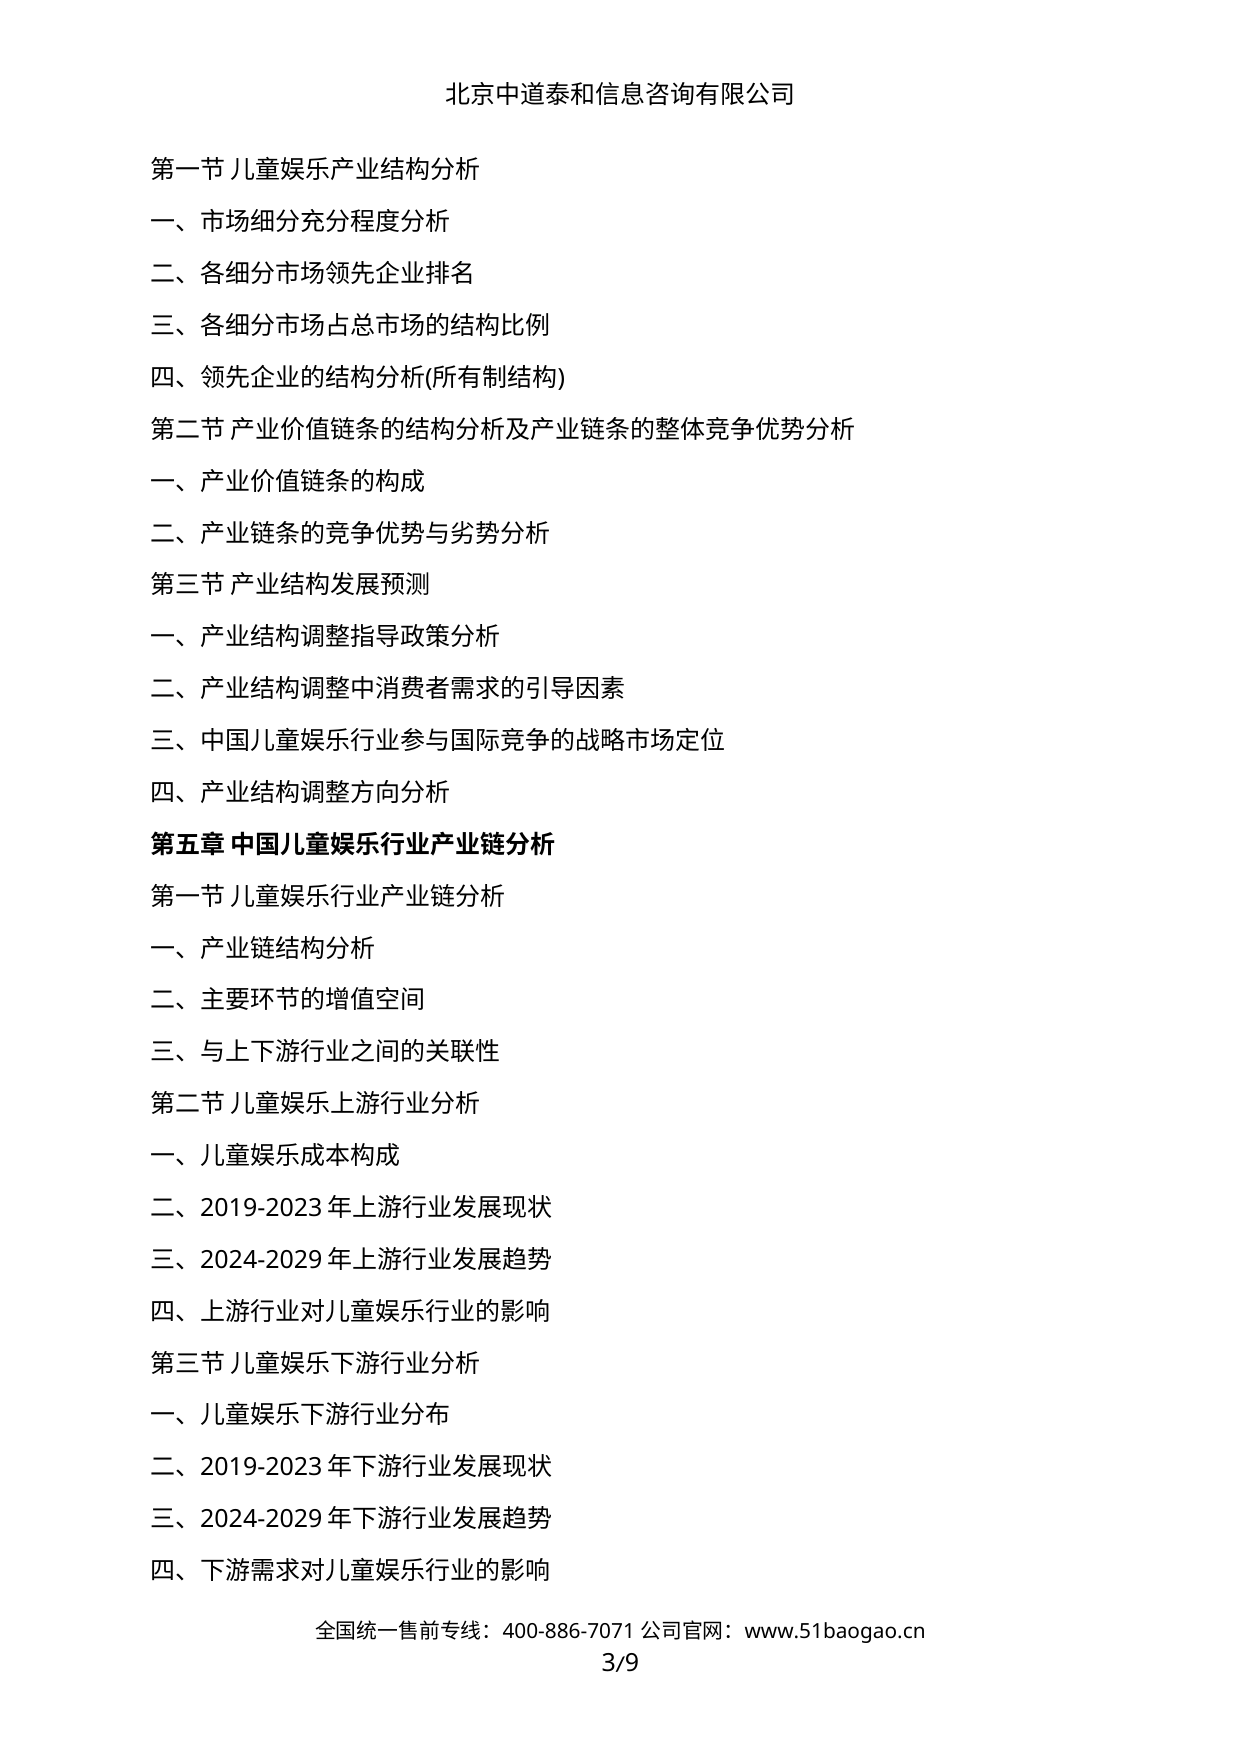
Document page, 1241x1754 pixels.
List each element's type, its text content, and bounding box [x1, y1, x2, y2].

text 三、2024-2029年上游行业发展趋势 [150, 1239, 1090, 1276]
text 一、产业结构调整指导政策分析 [150, 617, 1090, 653]
text 一、市场细分充分程度分析 [150, 202, 1090, 238]
text 第一节 儿童娱乐行业产业链分析 [150, 876, 1090, 912]
text 一、产业价值链条的构成 [150, 461, 1090, 497]
text 二、2019-2023年下游行业发展现状 [150, 1447, 1090, 1483]
text 一、儿童娱乐下游行业分布 [150, 1395, 1090, 1431]
text 第二节 产业价值链条的结构分析及产业链条的整体竞争优势分析 [150, 409, 1090, 446]
text 二、各细分市场领先企业排名 [150, 254, 1090, 290]
text 一、儿童娱乐成本构成 [150, 1136, 1090, 1172]
text 一、产业链结构分析 [150, 928, 1090, 964]
text 第一节 儿童娱乐产业结构分析 [150, 150, 1090, 186]
text 四、领先企业的结构分析(所有制结构) [150, 357, 1090, 394]
text 第五章 中国儿童娱乐行业产业链分析 [150, 824, 1090, 861]
text 四、下游需求对儿童娱乐行业的影响 [150, 1551, 1090, 1587]
text 二、主要环节的增值空间 [150, 980, 1090, 1016]
text 三、中国儿童娱乐行业参与国际竞争的战略市场定位 [150, 721, 1090, 757]
text 四、产业结构调整方向分析 [150, 772, 1090, 809]
text 三、各细分市场占总市场的结构比例 [150, 306, 1090, 342]
text 四、上游行业对儿童娱乐行业的影响 [150, 1291, 1090, 1327]
text 二、2019-2023年上游行业发展现状 [150, 1187, 1090, 1224]
text 第二节 儿童娱乐上游行业分析 [150, 1084, 1090, 1120]
text 二、产业结构调整中消费者需求的引导因素 [150, 669, 1090, 705]
text 第三节 产业结构发展预测 [150, 565, 1090, 601]
text 二、产业链条的竞争优势与劣势分析 [150, 513, 1090, 549]
text 三、2024-2029年下游行业发展趋势 [150, 1499, 1090, 1535]
text 三、与上下游行业之间的关联性 [150, 1032, 1090, 1068]
text 第三节 儿童娱乐下游行业分析 [150, 1343, 1090, 1379]
